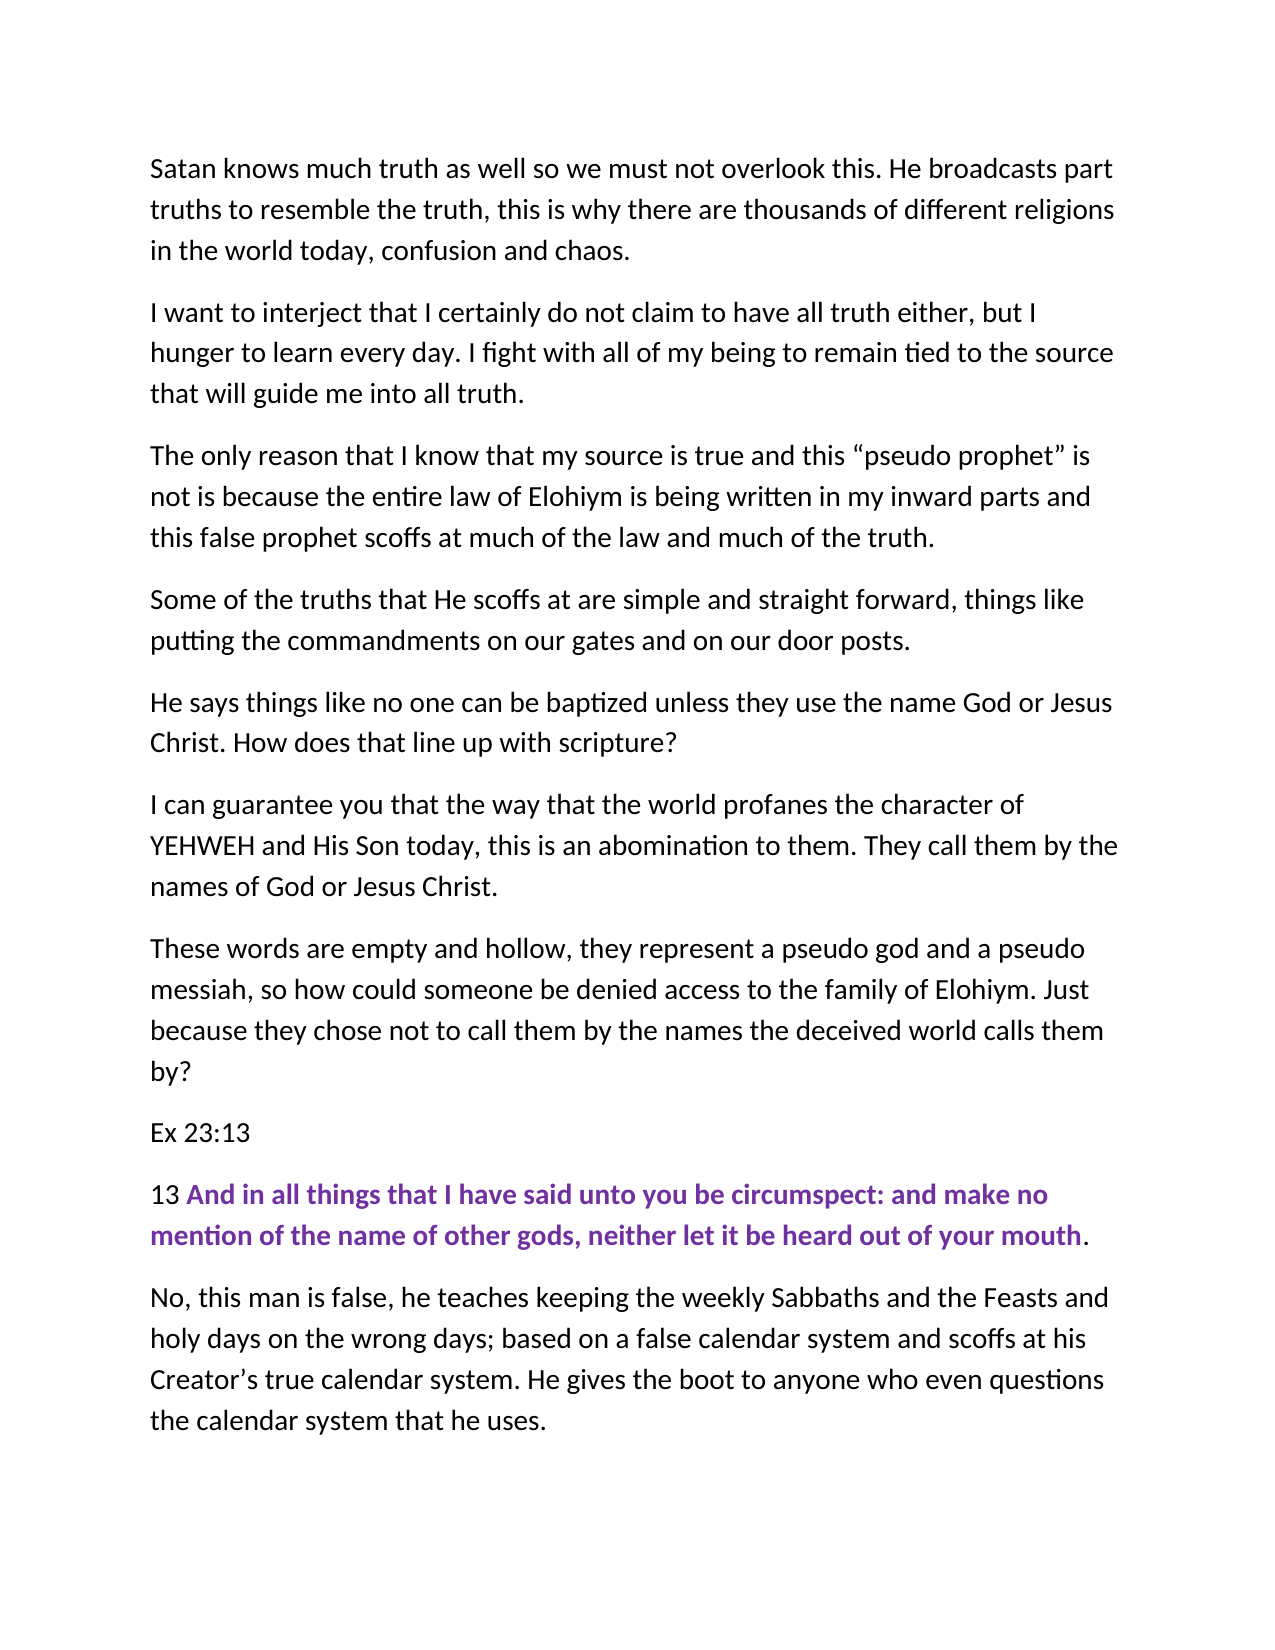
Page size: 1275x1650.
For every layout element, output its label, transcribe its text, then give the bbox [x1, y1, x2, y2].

text Ex 23:13 [150, 1114, 1125, 1150]
text Some of the truths that He scoffs at are simple and straight forward, things like putting the commandments on our gates and on our door posts. [150, 581, 1125, 657]
text 13 And in all things that I have said unto you be circumspect: and make no mention of the name of other gods, neither let it be heard out of your mouth. [150, 1176, 1125, 1253]
text The only reason that I know that my source is true and this “pseudo prophet” is not is because the entire law of Elohiym is being written in my inward parts and this false prophet scoffs at much of the law and much of the truth. [150, 437, 1125, 555]
text He says things like no one can be baptized unless they use the name God or Jesus Christ. How does that line up with scripture? [150, 684, 1125, 760]
text I can guarantee you that the way that the world profanes the character of YEHWEH and His Son today, this is an abomination to them. They call them by the names of God or Jesus Christ. [150, 786, 1125, 904]
text These words are empty and hollow, they represent a pseudo god and a pseudo messiah, so how could someone be denied access to the family of Elohiym. Just because they chose not to call them by the names the deceived world calls them by? [150, 930, 1125, 1088]
text No, this man is false, he teaches keeping the weekly Sabbaths and the Feasts and holy days on the wrong days; based on a false calendar system and scoffs at his Creator’s true calendar system. He gives the boot to anyone who even questions the calendar system that he uses. [150, 1279, 1125, 1437]
text Satan knows much truth as well so we must not overlook this. He broadcasts part truths to resemble the truth, this is why there are thousands of different religions in the world today, confusion and chaos. [150, 150, 1125, 267]
text I want to interject that I certainly do not claim to have all truth either, but I hunger to learn every day. I fight with all of my being to remain tied to the source that will guide me into all truth. [150, 294, 1125, 411]
